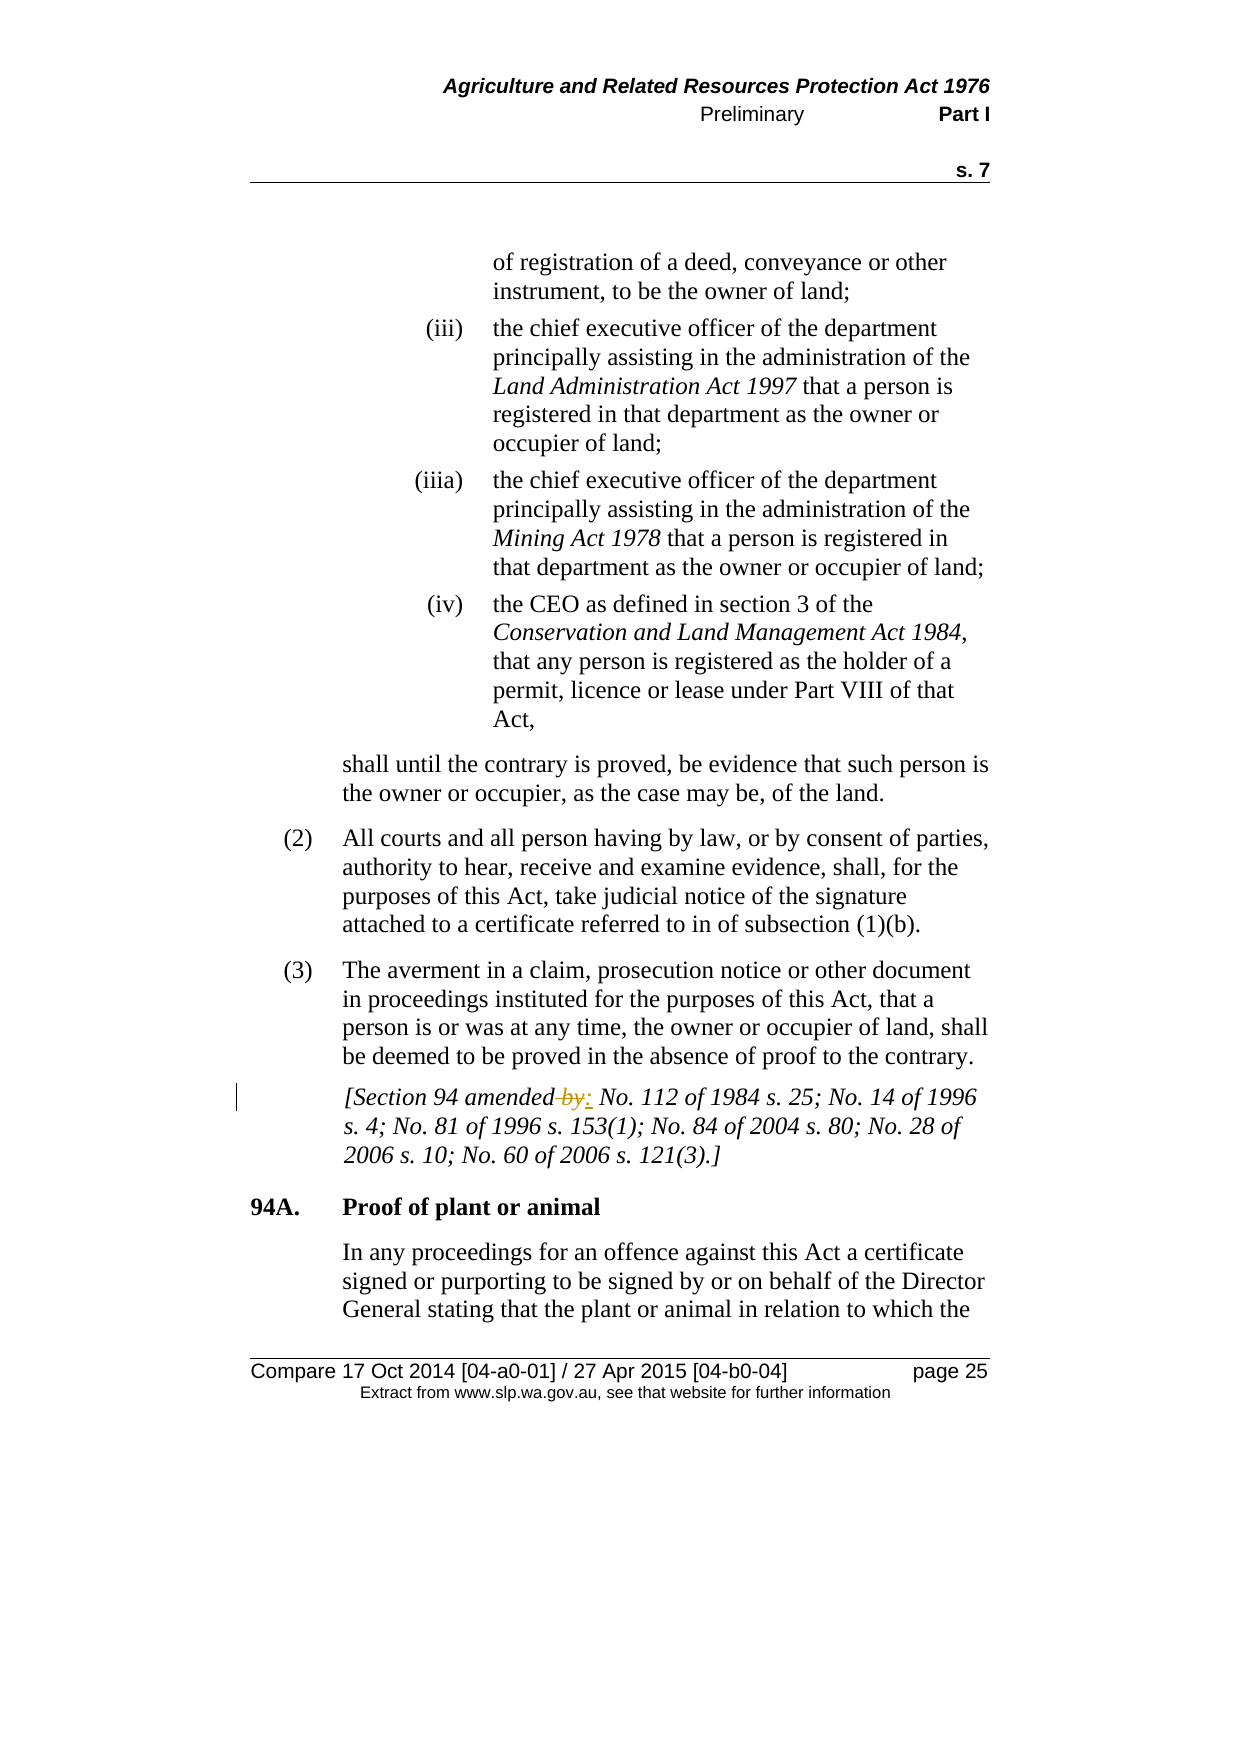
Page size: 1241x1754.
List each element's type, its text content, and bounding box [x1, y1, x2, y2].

text (iiia) the chief executive officer of the department principally assisting in the administration of the Mining Act 1978 that a person is registered in that department as the owner or occupier of land; [250, 465, 990, 580]
text (3) The averment in a claim, prosecution notice or other document in proceedings instituted for the purposes of this Act, that a person is or was at any time, the owner or occupier of land, shall be deemed to be proved in the absence of proof to the contrary. [250, 955, 990, 1070]
text shall until the contrary is proved, be evidence that such person is the owner or occupier, as the case may be, of the land. [250, 749, 990, 807]
text (2) All courts and all person having by law, or by consent of parties, authority to hear, receive and examine evidence, shall, for the purposes of this Act, take judicial notice of the signature attached to a certificate referred to in of subsection (1)(b). [250, 823, 990, 938]
subtitle 94A. Proof of plant or animal [250, 1192, 990, 1220]
text [Section 94 amended No. 112 of 1984 s. 25; No. 14 of 1996 s. 4; No. 81 of 1996 s. 153(1); No. 84 of 2004 s. 80; No. 28 of 2006 s. 10; No. 60 of 2006 s. 121(3).] [250, 1082, 990, 1169]
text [250, 1237, 990, 1323]
text (iv) the CEO as defined in section 3 of the Conservation and Land Management Act 1984, that any person is registered as the holder of a permit, licence or lease under Part VIII of that Act, [250, 589, 990, 732]
text (iii) the chief executive officer of the department principally assisting in the administration of the Land Administration Act 1997 that a person is registered in that department as the owner or occupier of land; [250, 313, 990, 457]
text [250, 247, 990, 305]
